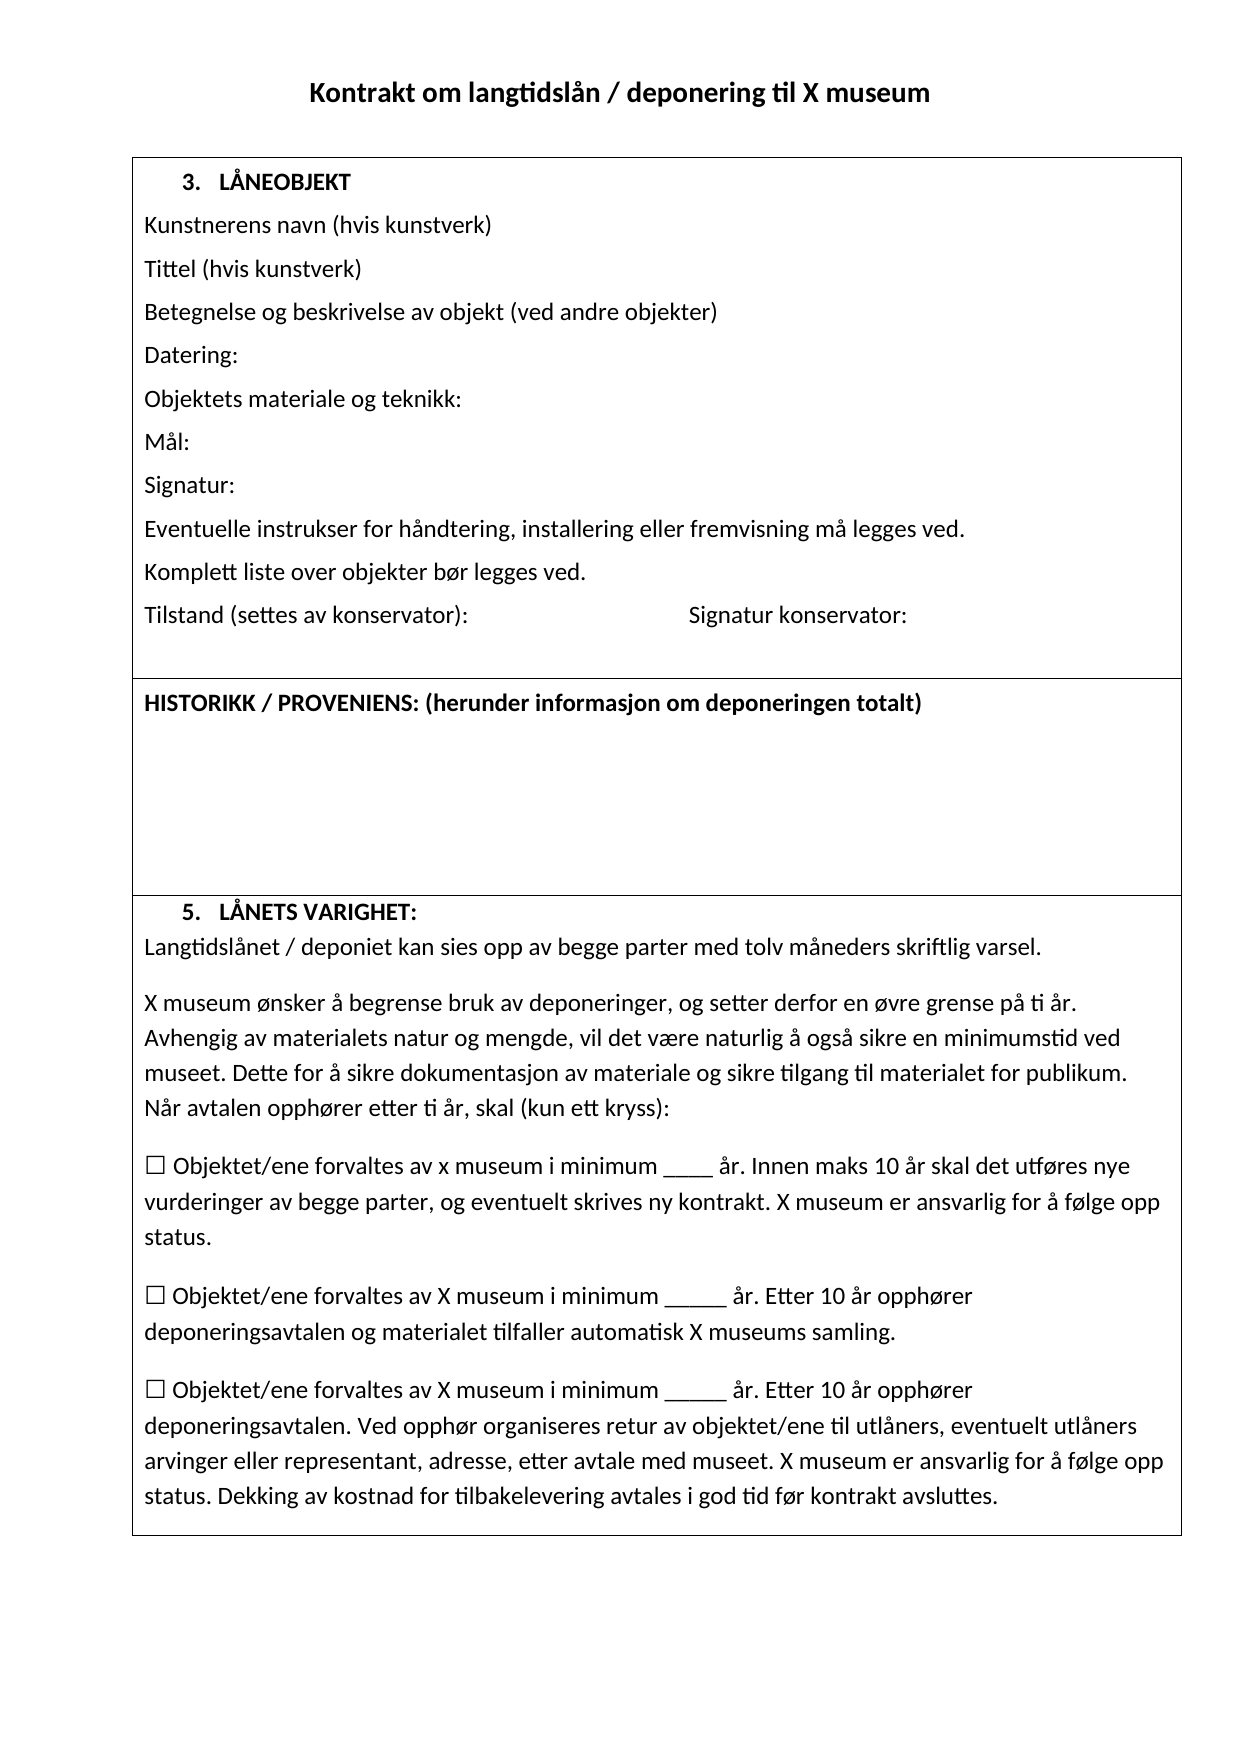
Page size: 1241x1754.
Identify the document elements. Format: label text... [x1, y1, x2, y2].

table_cell LÅNEOBJEKT Kunstnerens navn (hvis kunstverk) Tittel (hvis kunstverk) Betegnelse og beskrivelse av objekt (ved andre objekter) Datering: Objektets materiale og teknikk: Mål: Signatur: Eventuelle instrukser for håndtering, installering eller fremvisning må legges ved. Komplett liste over objekter bør legges ved. Tilstand (settes av konservator): Signatur konservator: [133, 158, 1181, 678]
table_cell HISTORIKK / PROVENIENS: (herunder informasjon om deponeringen totalt) [133, 679, 1181, 895]
table_cell LÅNETS VARIGHET: Langtidslånet / deponiet kan sies opp av begge parter med tolv måneders skriftlig varsel. X museum ønsker å begrense bruk av deponeringer, og setter derfor en øvre grense på ti år. Avhengig av materialets natur og mengde, vil det være naturlig å også sikre en minimumstid ved museet. Dette for å sikre dokumentasjon av materiale og sikre tilgang til materialet for publikum. Når avtalen opphører etter ti år, skal (kun ett kryss): Objektet/ene forvaltes av x museum i minimum ____ år. Innen maks 10 år skal det utføres nye vurderinger av begge parter, og eventuelt skrives ny kontrakt. X museum er ansvarlig for å følge opp status. Objektet/ene forvaltes av X museum i minimum _____ år. Etter 10 år opphører deponeringsavtalen og materialet tilfaller automatisk X museums samling. Objektet/ene forvaltes av X museum i minimum _____ år. Etter 10 år opphører deponeringsavtalen. Ved opphør organiseres retur av objektet/ene til utlåners, eventuelt utlåners arvinger eller representant, adresse, etter avtale med museet. X museum er ansvarlig for å følge opp status. Dekking av kostnad for tilbakelevering avtales i god tid før kontrakt avsluttes. [133, 896, 1181, 1535]
